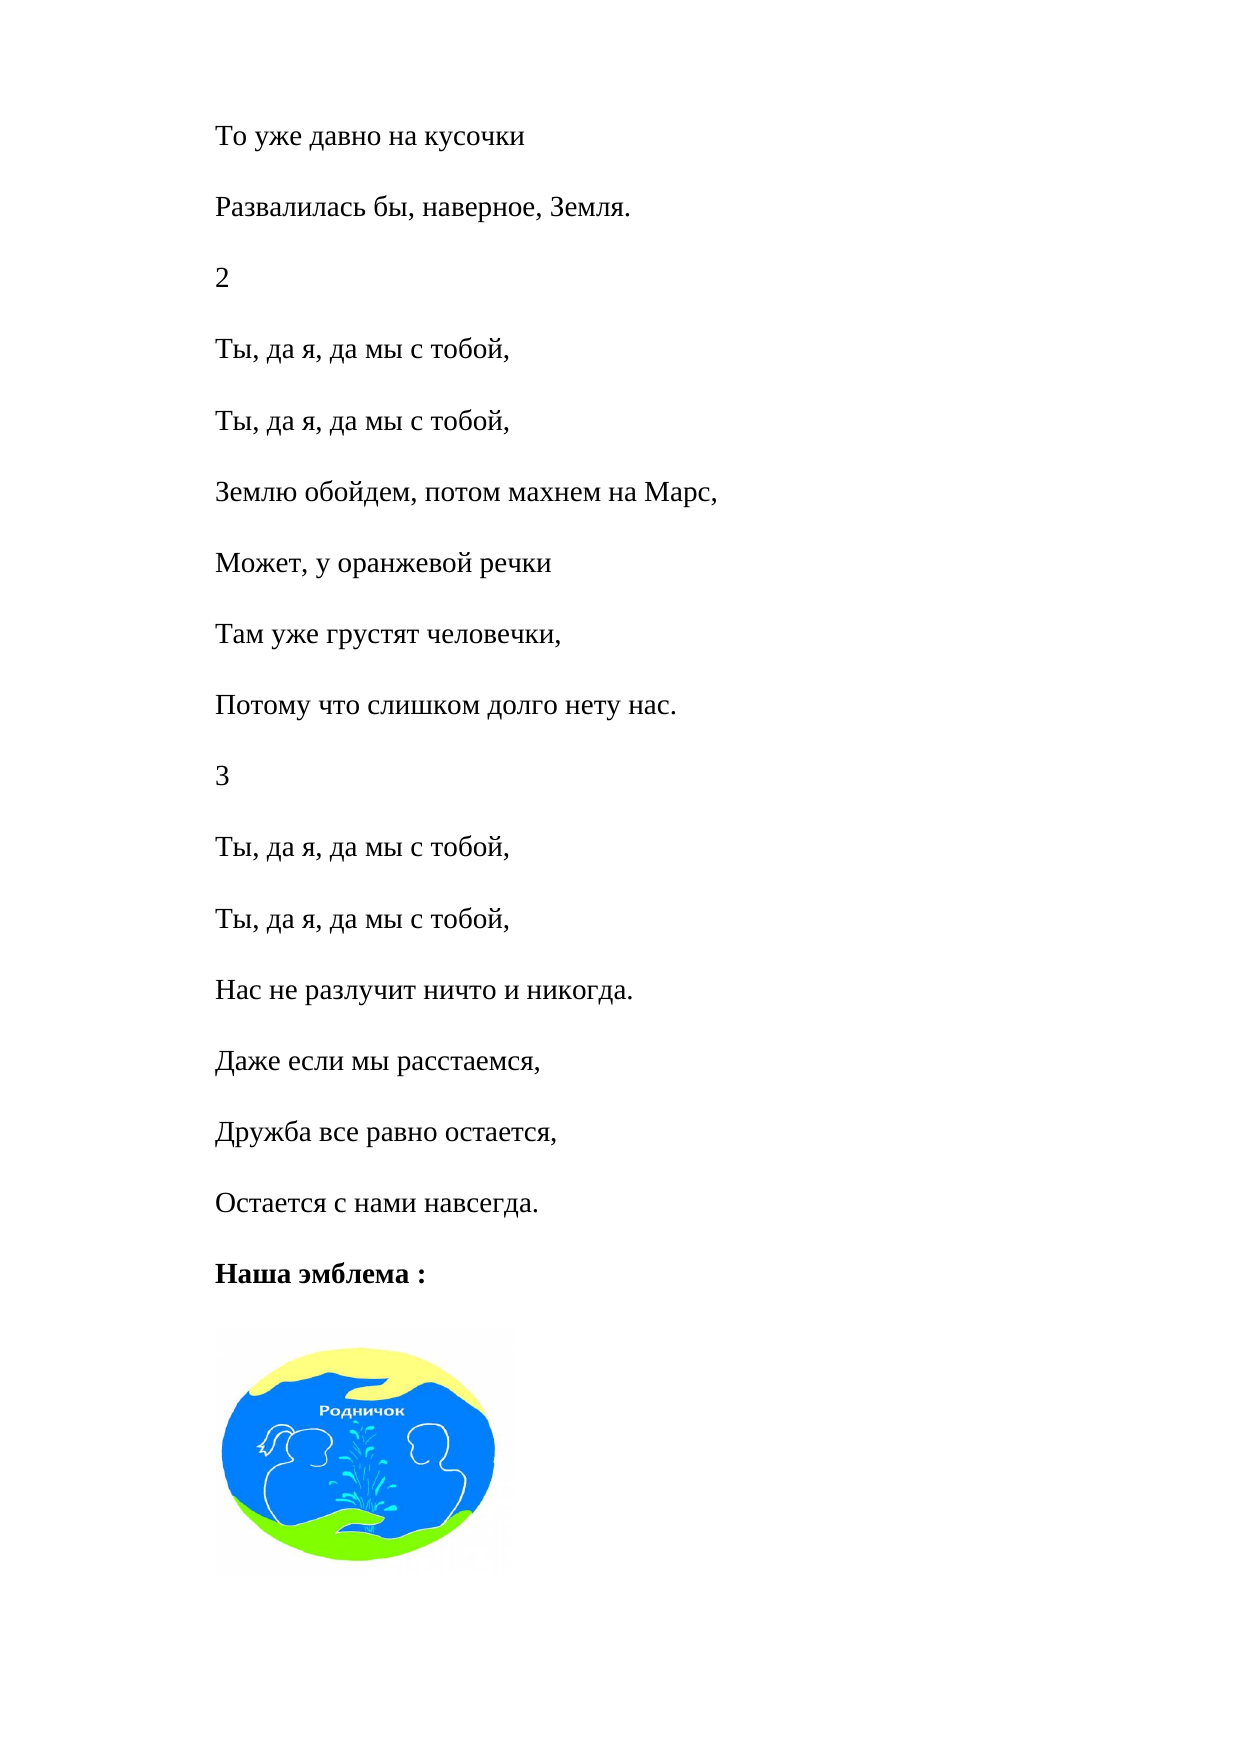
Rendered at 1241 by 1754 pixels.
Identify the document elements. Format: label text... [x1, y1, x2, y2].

text Остается с нами навсегда. [177, 1185, 1152, 1219]
text Дружба все равно остается, [177, 1114, 1152, 1148]
text Землю обойдем, потом махнем на Марс, [177, 474, 1152, 507]
text Ты, да я, да мы с тобой, [177, 829, 1152, 863]
text Наша эмблема : [177, 1256, 1152, 1290]
text 2 [177, 260, 1152, 294]
text Развалилась бы, наверное, Земля. [177, 189, 1152, 223]
text Ты, да я, да мы с тобой, [177, 332, 1152, 365]
text Там уже грустят человечки, [177, 616, 1152, 650]
text Ты, да я, да мы с тобой, [177, 403, 1152, 436]
text 3 [177, 758, 1152, 792]
text Потому что слишком долго нету нас. [177, 687, 1152, 721]
picture [214, 1327, 514, 1575]
text Ты, да я, да мы с тобой, [177, 901, 1152, 934]
text Нас не разлучит ничто и никогда. [177, 972, 1152, 1005]
text Даже если мы расстаемся, [177, 1043, 1152, 1077]
text Может, у оранжевой речки [177, 545, 1152, 578]
text То уже давно на кусочки [177, 118, 1152, 152]
